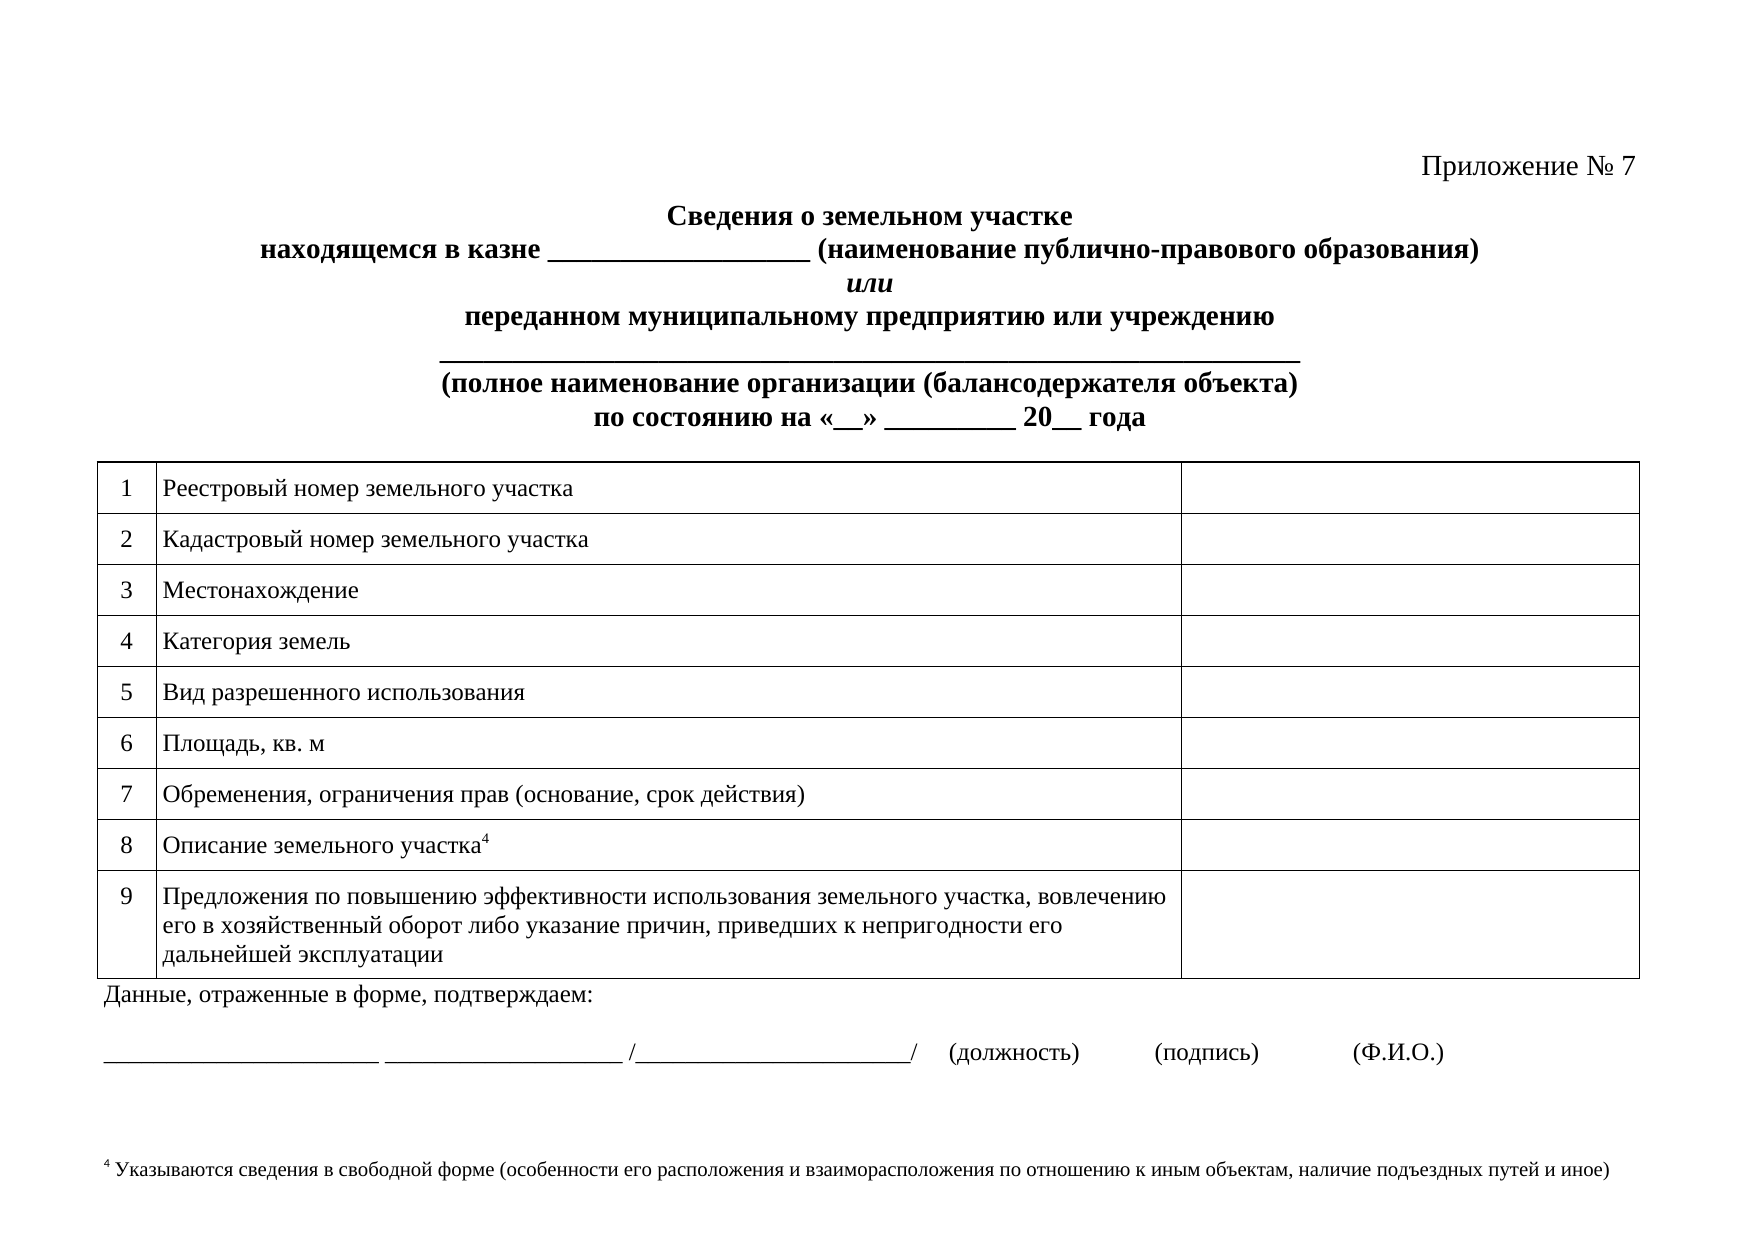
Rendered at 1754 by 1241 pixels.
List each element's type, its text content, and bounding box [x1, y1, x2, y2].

table_cell [1182, 616, 1639, 666]
text по состоянию на «__» _________ 20__ года [103, 399, 1636, 433]
text находящемся в казне __________________ (наименование публично-правового образования) [103, 231, 1636, 265]
table_cell 6 [98, 718, 156, 768]
table_cell Категория земель [157, 616, 1181, 666]
table_header [1182, 463, 1639, 512]
table_cell 4 [98, 616, 156, 666]
text Данные, отраженные в форме, подтверждаем: [103, 979, 1636, 1008]
text (полное наименование организации (балансодержателя объекта) [103, 366, 1636, 399]
table_cell Обременения, ограничения прав (основание, срок действия) [157, 769, 1181, 819]
text ___________________________________________________________ [103, 332, 1636, 366]
table_cell [1182, 514, 1639, 563]
table_cell [1182, 871, 1639, 978]
table_cell 3 [98, 565, 156, 614]
table_header 1 [98, 463, 156, 512]
table_cell 2 [98, 514, 156, 563]
table_cell Местонахождение [157, 565, 1181, 614]
text Приложение № 7 [650, 148, 1636, 181]
table_cell Предложения по повышению эффективности использования земельного участка, вовлечению его в хозяйственный оборот либо указание причин, приведших к непригодности его дальнейшей эксплуатации [157, 871, 1181, 978]
table_cell Вид разрешенного использования [157, 667, 1181, 717]
text ______________________ ___________________ /______________________/ (должность) (подпись) (Ф.И.О.) [103, 1037, 1636, 1066]
table_cell Кадастровый номер земельного участка [157, 514, 1181, 563]
text переданном муниципальному предприятию или учреждению [103, 298, 1636, 332]
table_header Реестровый номер земельного участка [157, 463, 1181, 512]
table_cell [1182, 769, 1639, 819]
table_cell 9 [98, 871, 156, 978]
table_cell 7 [98, 769, 156, 819]
text или [103, 265, 1636, 298]
table_cell [1182, 565, 1639, 614]
table_cell Описание земельного участка [157, 820, 1181, 870]
text Сведения о земельном участке [103, 198, 1636, 231]
table_cell 8 [98, 820, 156, 870]
table_cell 5 [98, 667, 156, 717]
table_cell Площадь, кв. м [157, 718, 1181, 768]
table_cell [1182, 667, 1639, 717]
table_cell [1182, 820, 1639, 870]
table_cell [1182, 718, 1639, 768]
